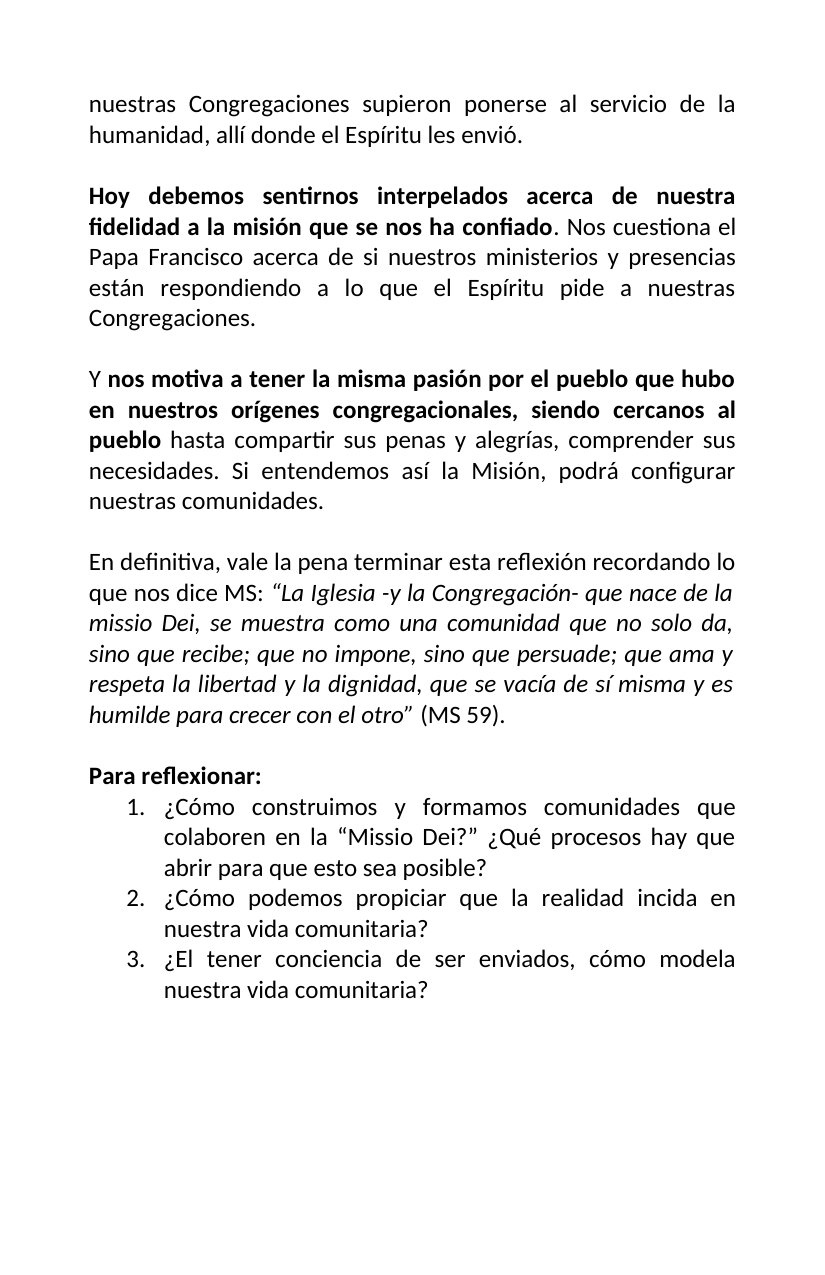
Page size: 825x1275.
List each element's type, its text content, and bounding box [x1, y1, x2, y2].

list ¿Cómo construimos y formamos comunidades que colaboren en la “Missio Dei?” ¿Qué procesos hay que abrir para que esto sea posible? [126, 791, 736, 882]
text Para reflexionar: [89, 760, 736, 791]
list ¿El tener conciencia de ser enviados, cómo modela nuestra vida comunitaria? [126, 943, 736, 1004]
list ¿Cómo podemos propiciar que la realidad incida en nuestra vida comunitaria? [126, 882, 736, 943]
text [89, 89, 736, 150]
text Y nos motiva a tener la misma pasión por el pueblo que hubo en nuestros orígenes congregacionales, siendo cercanos al pueblo hasta compartir sus penas y alegrías, comprender sus necesidades. Si entendemos así la Misión, podrá configurar nuestras comunidades. [89, 363, 736, 516]
text En definitiva, vale la pena terminar esta reflexión recordando lo que nos dice MS: “La Iglesia -y la Congregación- que nace de la missio Dei, se muestra como una comunidad que no solo da, sino que recibe; que no impone, sino que persuade; que ama y respeta la libertad y la dignidad, que se vacía de sí misma y es humilde para crecer con el otro” (MS 59). [89, 546, 736, 729]
text Hoy debemos sentirnos interpelados acerca de nuestra fidelidad a la misión que se nos ha confiado. Nos cuestiona el Papa Francisco acerca de si nuestros ministerios y presencias están respondiendo a lo que el Espíritu pide a nuestras Congregaciones. [89, 180, 736, 333]
